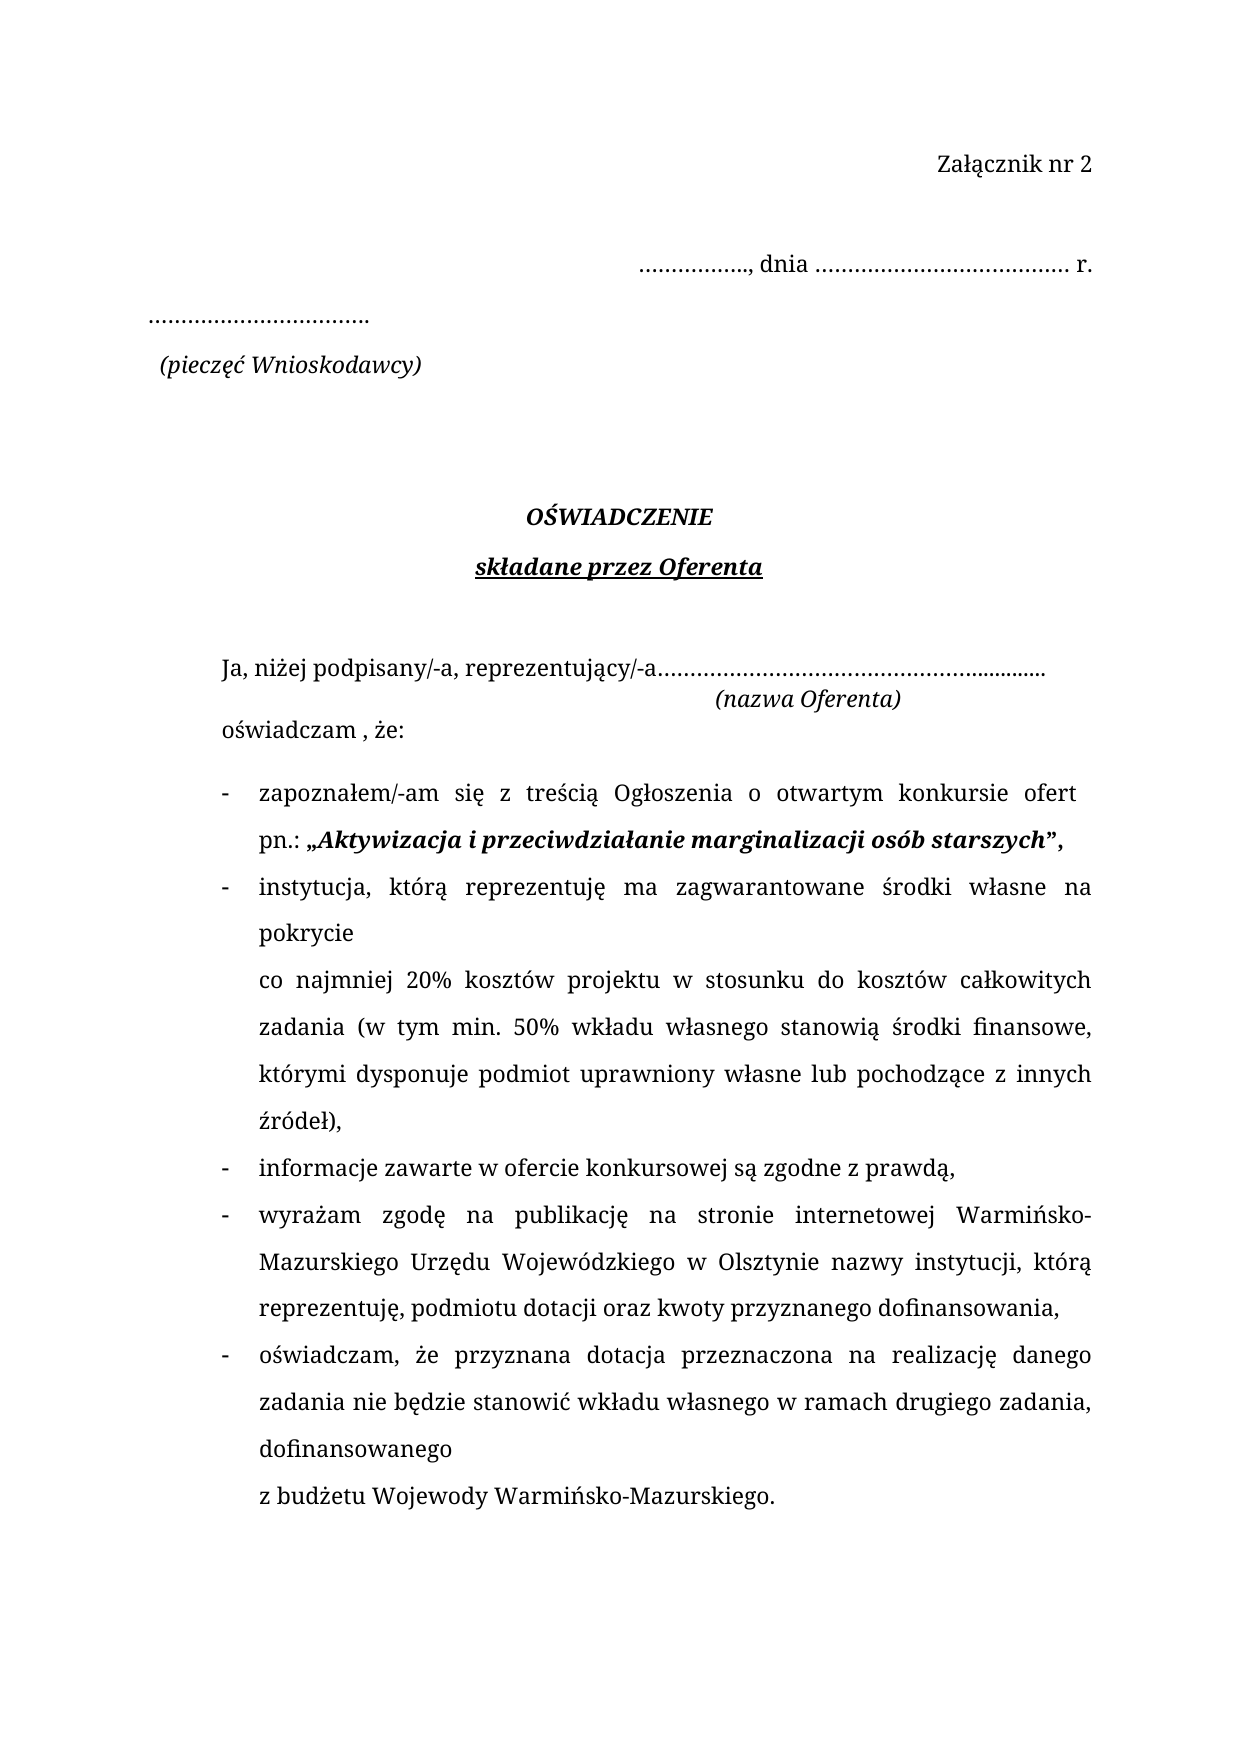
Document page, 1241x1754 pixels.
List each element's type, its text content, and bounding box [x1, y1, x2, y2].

text oświadczam , że: [148, 714, 1093, 746]
list zapoznałem/-am się z treścią Ogłoszenia o otwartym konkursie ofert pn.: „Aktywizacja i przeciwdziałanie marginalizacji osób starszych”, [221, 777, 1093, 855]
text (pieczęć Wnioskodawcy) [148, 349, 1093, 381]
text OŚWIADCZENIE [148, 501, 1093, 532]
text (nazwa Oferenta) [148, 683, 1093, 714]
text Załącznik nr 2 [148, 148, 1093, 179]
text składane przez Oferenta [148, 551, 1093, 582]
list informacje zawarte w ofercie konkursowej są zgodne z prawdą, [221, 1152, 1093, 1183]
list oświadczam, że przyznana dotacja przeznaczona na realizację danego zadania nie będzie stanowić wkładu własnego w ramach drugiego zadania, dofinansowanego z budżetu Wojewody Warmińsko-Mazurskiego. [221, 1339, 1093, 1511]
text ……………………………. [148, 299, 1093, 330]
text Ja, niżej podpisany/-a, reprezentujący/-a…………………………………………............. [148, 652, 1093, 683]
list wyrażam zgodę na publikację na stronie internetowej Warmińsko-Mazurskiego Urzędu Wojewódzkiego w Olsztynie nazwy instytucji, którą reprezentuję, podmiotu dotacji oraz kwoty przyznanego dofinansowania, [221, 1199, 1093, 1324]
text …………….., dnia ………………………………… r. [148, 248, 1093, 280]
list instytucja, którą reprezentuję ma zagwarantowane środki własne na pokrycie co najmniej 20% kosztów projektu w stosunku do kosztów całkowitych zadania (w tym min. 50% wkładu własnego stanowią środki finansowe, którymi dysponuje podmiot uprawniony własne lub pochodzące z innych źródeł), [221, 871, 1093, 1136]
